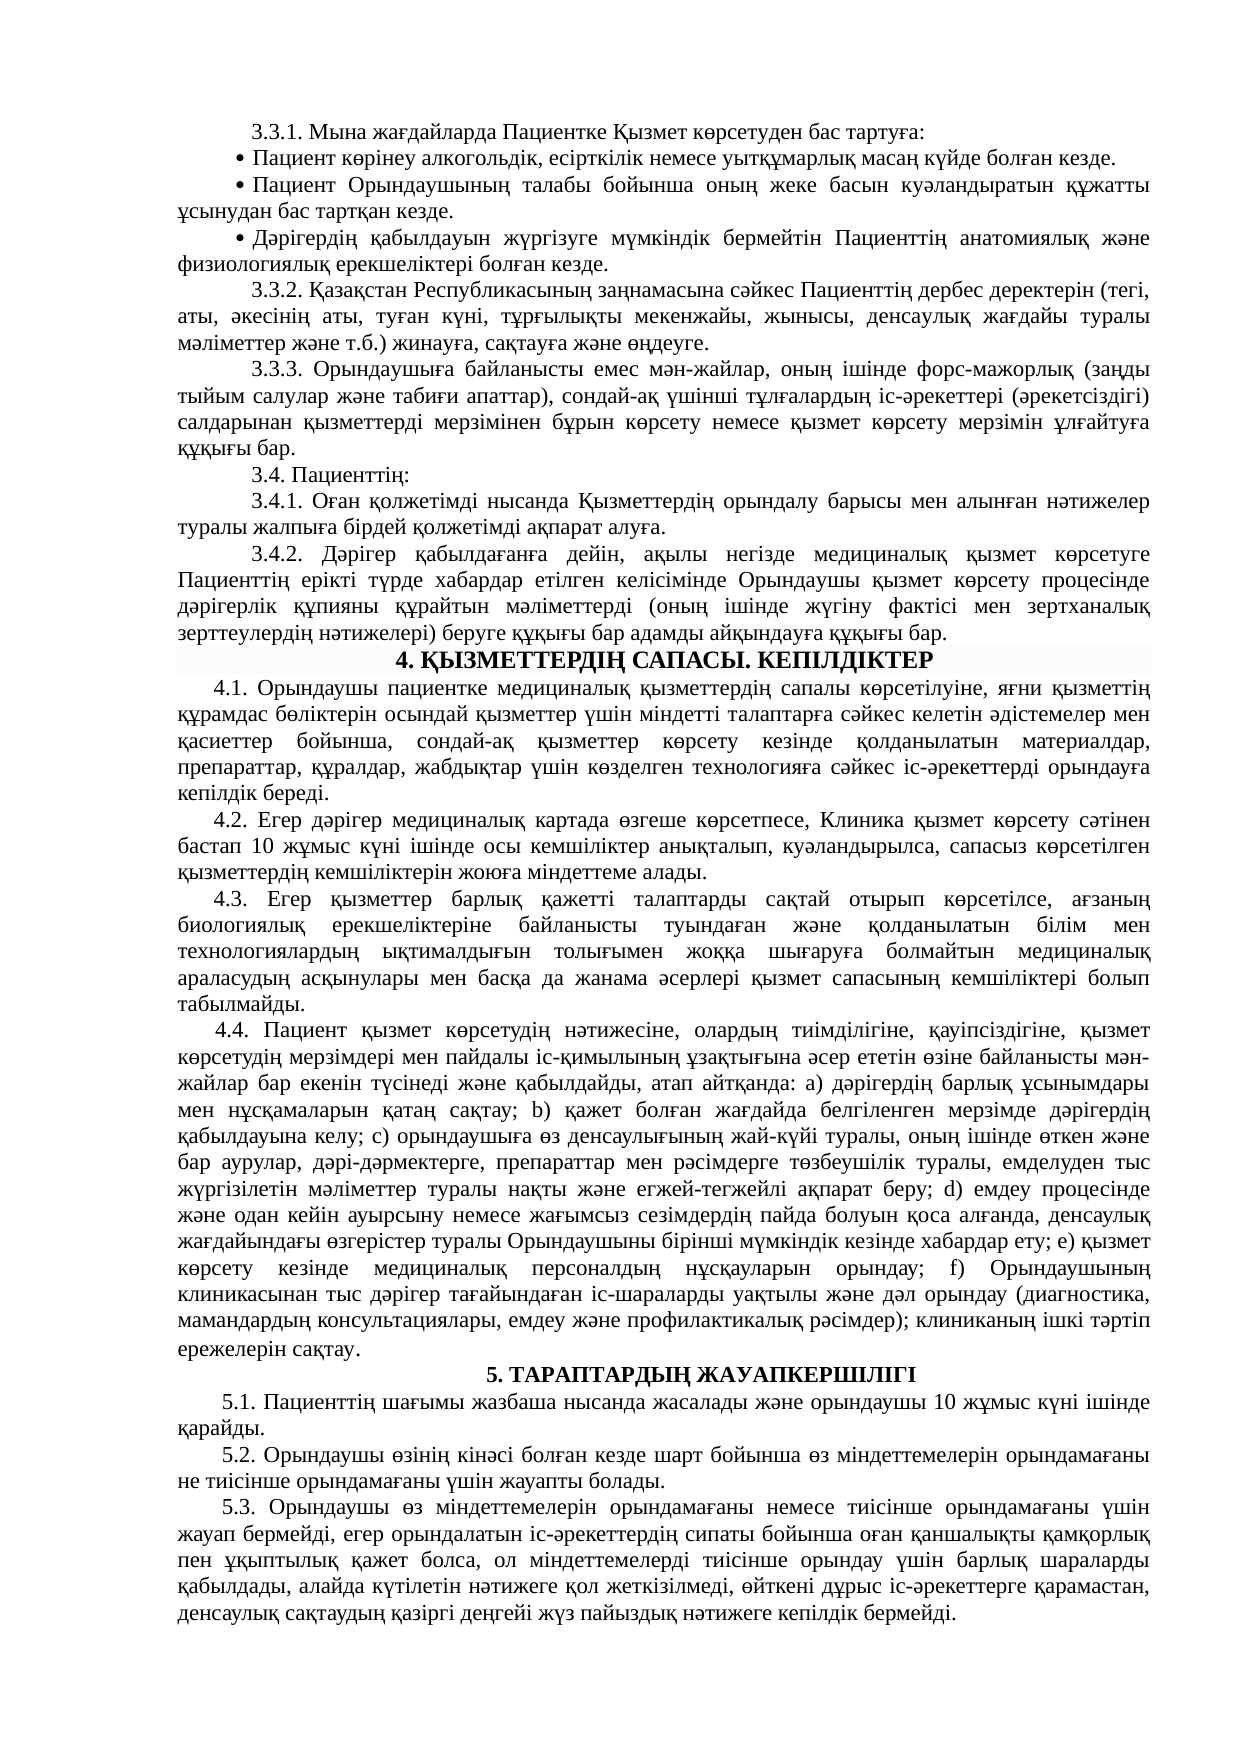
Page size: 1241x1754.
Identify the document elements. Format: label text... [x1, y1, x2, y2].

text 3.3.3. Орындаушыға байланысты емес мән-жайлар, оның ішінде форс-мажорлық (заңды тыйым салулар және табиғи апаттар), сондай-ақ үшінші тұлғалардың іс-әрекеттері (әрекетсіздігі) салдарынан қызметтерді мерзімінен бұрын көрсету немесе қызмет көрсету мерзімін ұлғайтуға құқығы бар. [177, 355, 1152, 461]
text 4.2. Егер дәрігер медициналық картада өзгеше көрсетпесе, Клиника қызмет көрсету сәтінен бастап 10 жұмыс күні ішінде осы кемшіліктер анықталып, куәландырылса, сапасыз көрсетілген қызметтердің кемшіліктерін жоюға міндеттеме алады. [177, 806, 1152, 885]
text 5.1. Пациенттің шағымы жазбаша нысанда жасалады және орындаушы 10 жұмыс күні ішінде қарайды. [177, 1388, 1152, 1441]
text 3.4.2. Дәрігер қабылдағанға дейін, ақылы негізде медициналық қызмет көрсетуге Пациенттің ерікті түрде хабардар етілген келісімінде Орындаушы қызмет көрсету процесінде дәрігерлік құпияны құрайтын мәліметтерді (оның ішінде жүгіну фактісі мен зертханалық зерттеулердің нәтижелері) беруге құқығы бар адамды айқындауға құқығы бар. [177, 540, 1152, 645]
text 5.2. Орындаушы өзінің кінәсі болған кезде шарт бойынша өз міндеттемелерін орындамағаны не тиісінше орындамағаны үшін жауапты болады. [177, 1441, 1152, 1493]
list Пациент Орындаушының талабы бойынша оның жеке басын куәландыратын құжатты ұсынудан бас тартқан кезде. [177, 171, 1152, 223]
text 3.3.1. Мына жағдайларда Пациентке Қызмет көрсетуден бас тартуға: [177, 118, 1152, 144]
list Пациент көрінеу алкогольдік, есірткілік немесе уытқұмарлық масаң күйде болған кезде. [177, 144, 1152, 171]
text 4. ҚЫЗМЕТТЕРДІҢ САПАСЫ. КЕПІЛДІКТЕР [177, 645, 1152, 674]
text 3.3.2. Қазақстан Республикасының заңнамасына сәйкес Пациенттің дербес деректерін (тегі, аты, әкесінің аты, туған күні, тұрғылықты мекенжайы, жынысы, денсаулық жағдайы туралы мәліметтер және т.б.) жинауға, сақтауға және өңдеуге. [177, 276, 1152, 355]
text 3.4. Пациенттің: [177, 461, 1152, 487]
list Дәрігердің қабылдауын жүргізуге мүмкіндік бермейтін Пациенттің анатомиялық және физиологиялық ерекшеліктері болған кезде. [177, 223, 1152, 276]
text 3.4.1. Оған қолжетімді нысанда Қызметтердің орындалу барысы мен алынған нәтижелер туралы жалпыға бірдей қолжетімді ақпарат алуға. [177, 487, 1152, 540]
text 4.1. Орындаушы пациентке медициналық қызметтердің сапалы көрсетілуіне, яғни қызметтің құрамдас бөліктерін осындай қызметтер үшін міндетті талаптарға сәйкес келетін әдістемелер мен қасиеттер бойынша, сондай-ақ қызметтер көрсету кезінде қолданылатын материалдар, препараттар, құралдар, жабдықтар үшін көзделген технологияға сәйкес іс-әрекеттерді орындауға кепілдік береді. [177, 674, 1152, 806]
text 4.4. Пациент қызмет көрсетудің нәтижесіне, олардың тиімділігіне, қауіпсіздігіне, қызмет көрсетудің мерзімдері мен пайдалы іс-қимылының ұзақтығына әсер ететін өзіне байланысты мән-жайлар бар екенін түсінеді және қабылдайды, атап айтқанда: а) дәрігердің барлық ұсынымдары мен нұсқамаларын қатаң сақтау; b) қажет болған жағдайда белгіленген мерзімде дәрігердің қабылдауына келу; c) орындаушыға өз денсаулығының жай-күйі туралы, оның ішінде өткен және бар аурулар, дәрі-дәрмектерге, препараттар мен рәсімдерге төзбеушілік туралы, емделуден тыс жүргізілетін мәліметтер туралы нақты және егжей-тегжейлі ақпарат беру; d) емдеу процесінде және одан кейін ауырсыну немесе жағымсыз сезімдердің пайда болуын қоса алғанда, денсаулық жағдайындағы өзгерістер туралы Орындаушыны бірінші мүмкіндік кезінде хабардар ету; e) қызмет көрсету кезінде медициналық персоналдың нұсқауларын орындау; f) Орындаушының клиникасынан тыс дәрігер тағайындаған іс-шараларды уақтылы және дәл орындау (диагностика, мамандардың консультациялары, емдеу және профилактикалық рәсімдер); клиниканың ішкі тәртіп ережелерін сақтау. [177, 1017, 1152, 1362]
text 5.3. Орындаушы өз міндеттемелерін орындамағаны немесе тиісінше орындамағаны үшін жауап бермейді, егер орындалатын іс-әрекеттердің сипаты бойынша оған қаншалықты қамқорлық пен ұқыптылық қажет болса, ол міндеттемелерді тиісінше орындау үшін барлық шараларды қабылдады, алайда күтілетін нәтижеге қол жеткізілмеді, өйткені дұрыс іс-әрекеттерге қарамастан, денсаулық сақтаудың қазіргі деңгейі жүз пайыздық нәтижеге кепілдік бермейді. [177, 1493, 1152, 1625]
text 5. ТАРАПТАРДЫҢ ЖАУАПКЕРШІЛІГІ [177, 1362, 1152, 1388]
text 4.3. Егер қызметтер барлық қажетті талаптарды сақтай отырып көрсетілсе, ағзаның биологиялық ерекшеліктеріне байланысты туындаған және қолданылатын білім мен технологиялардың ықтималдығын толығымен жоққа шығаруға болмайтын медициналық араласудың асқынулары мен басқа да жанама әсерлері қызмет сапасының кемшіліктері болып табылмайды. [177, 885, 1152, 1017]
